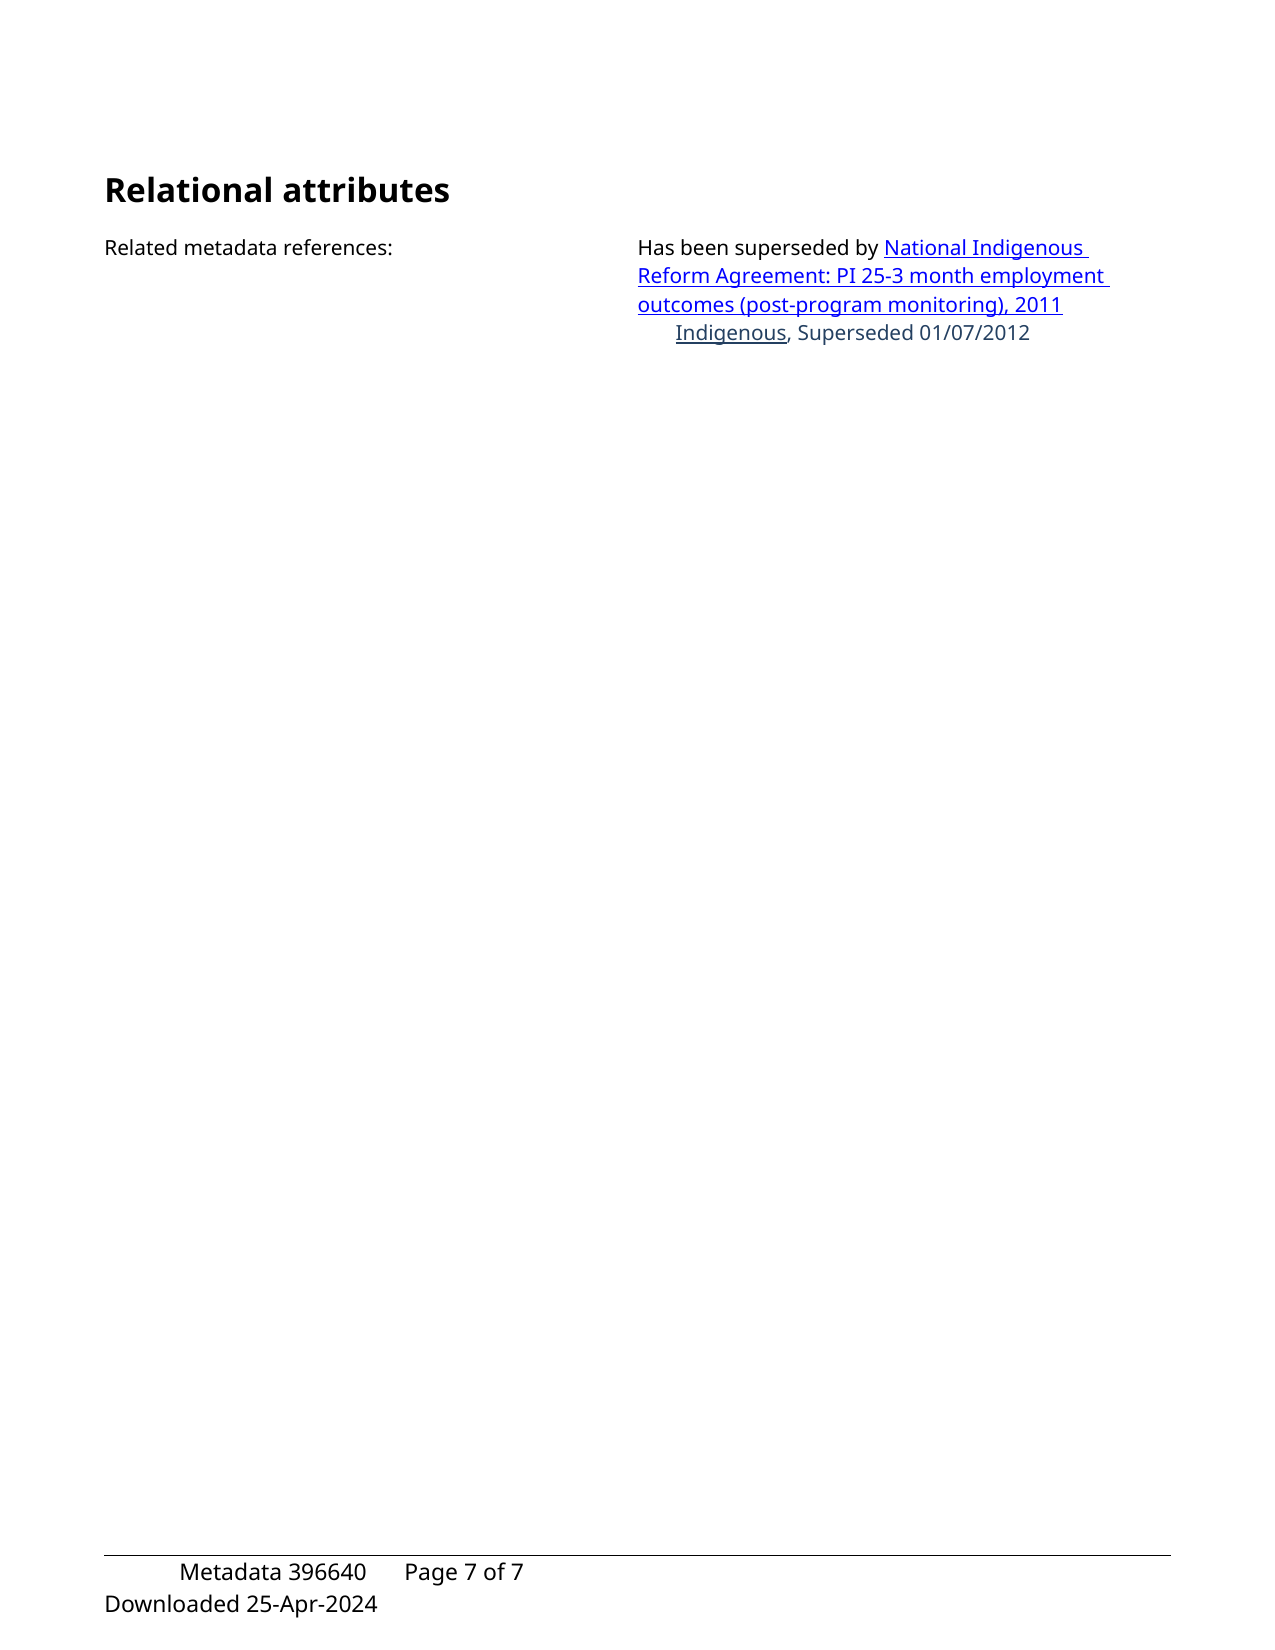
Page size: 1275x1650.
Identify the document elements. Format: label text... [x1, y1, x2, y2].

table_cell Relational attributes [93, 110, 1159, 222]
table_cell Has been superseded by National Indigenous Reform Agreement: PI 25-3 month employment outcomes (post-program monitoring), 2011 Indigenous, Superseded 01/07/2012 [626, 223, 1159, 414]
table_cell Related metadata references: [93, 223, 626, 414]
